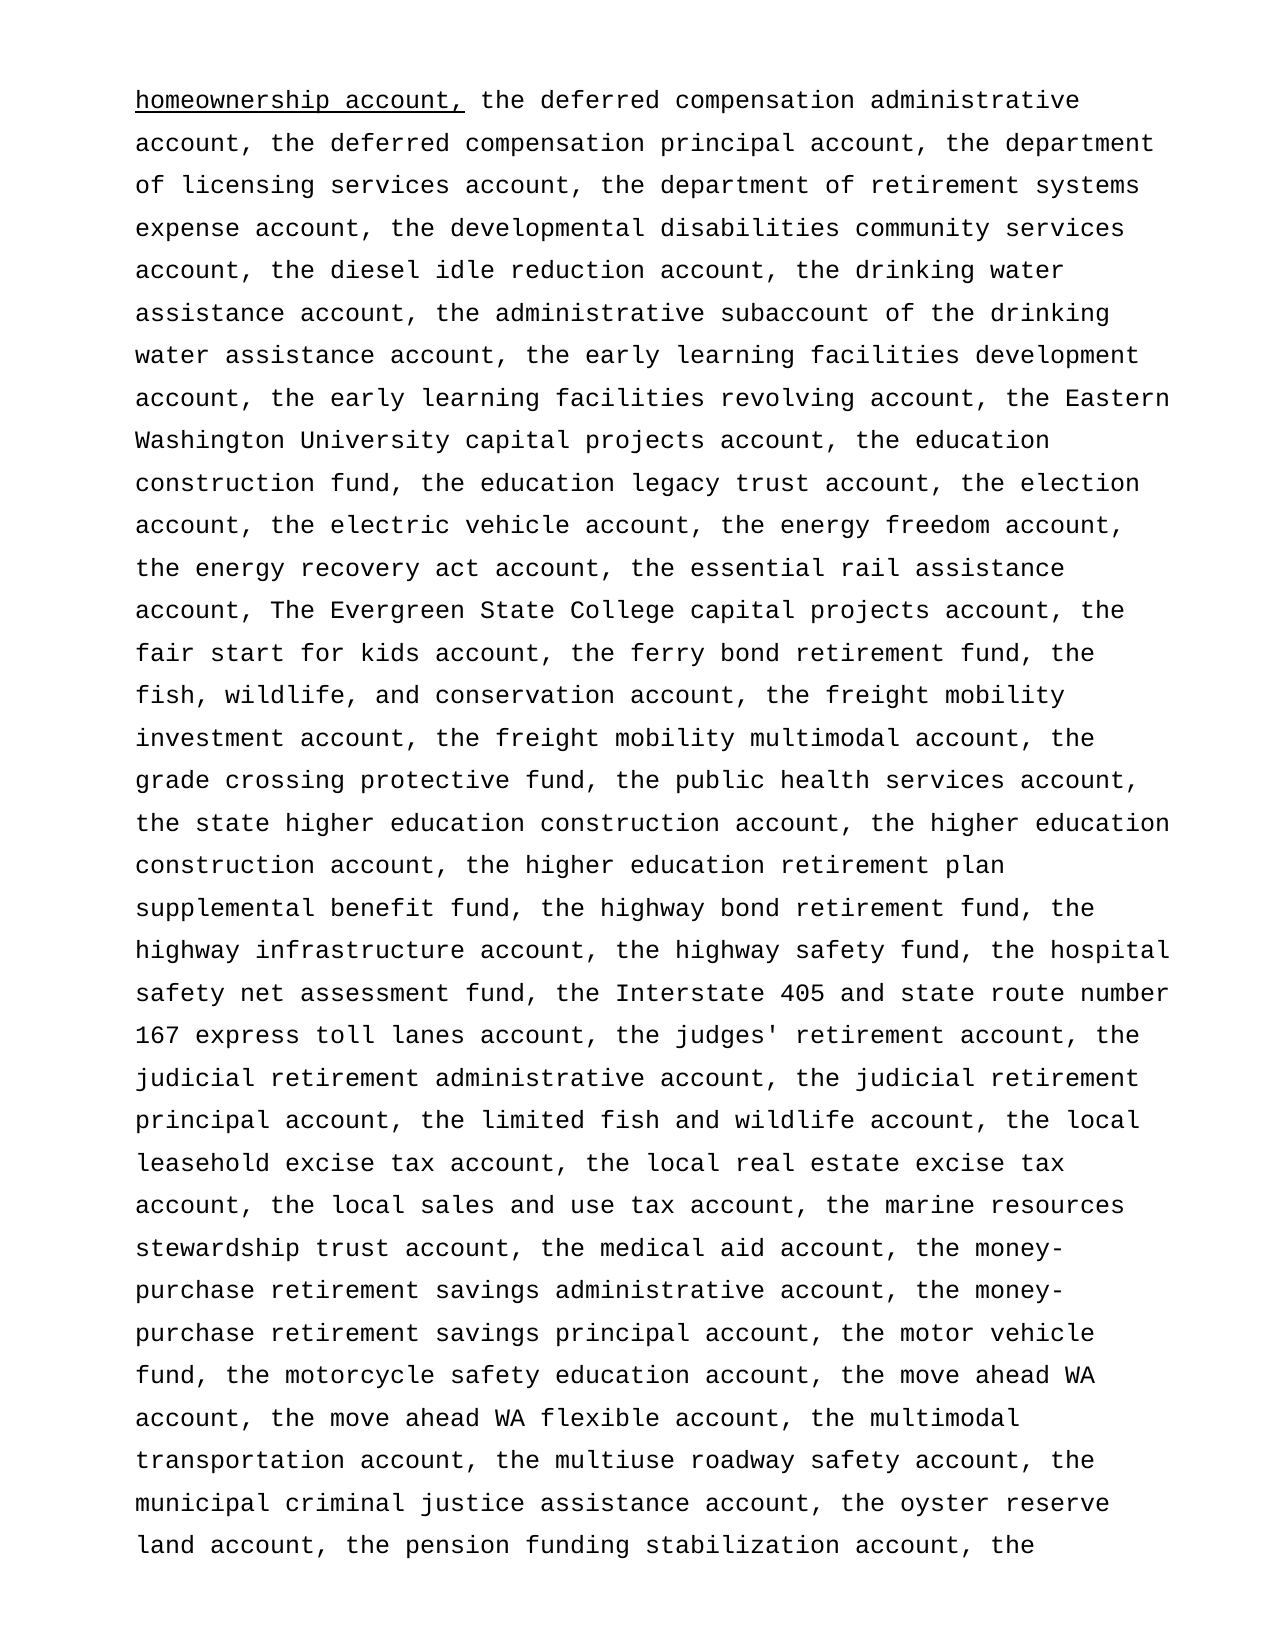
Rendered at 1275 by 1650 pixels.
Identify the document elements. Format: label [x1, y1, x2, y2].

text [135, 75, 1170, 1562]
